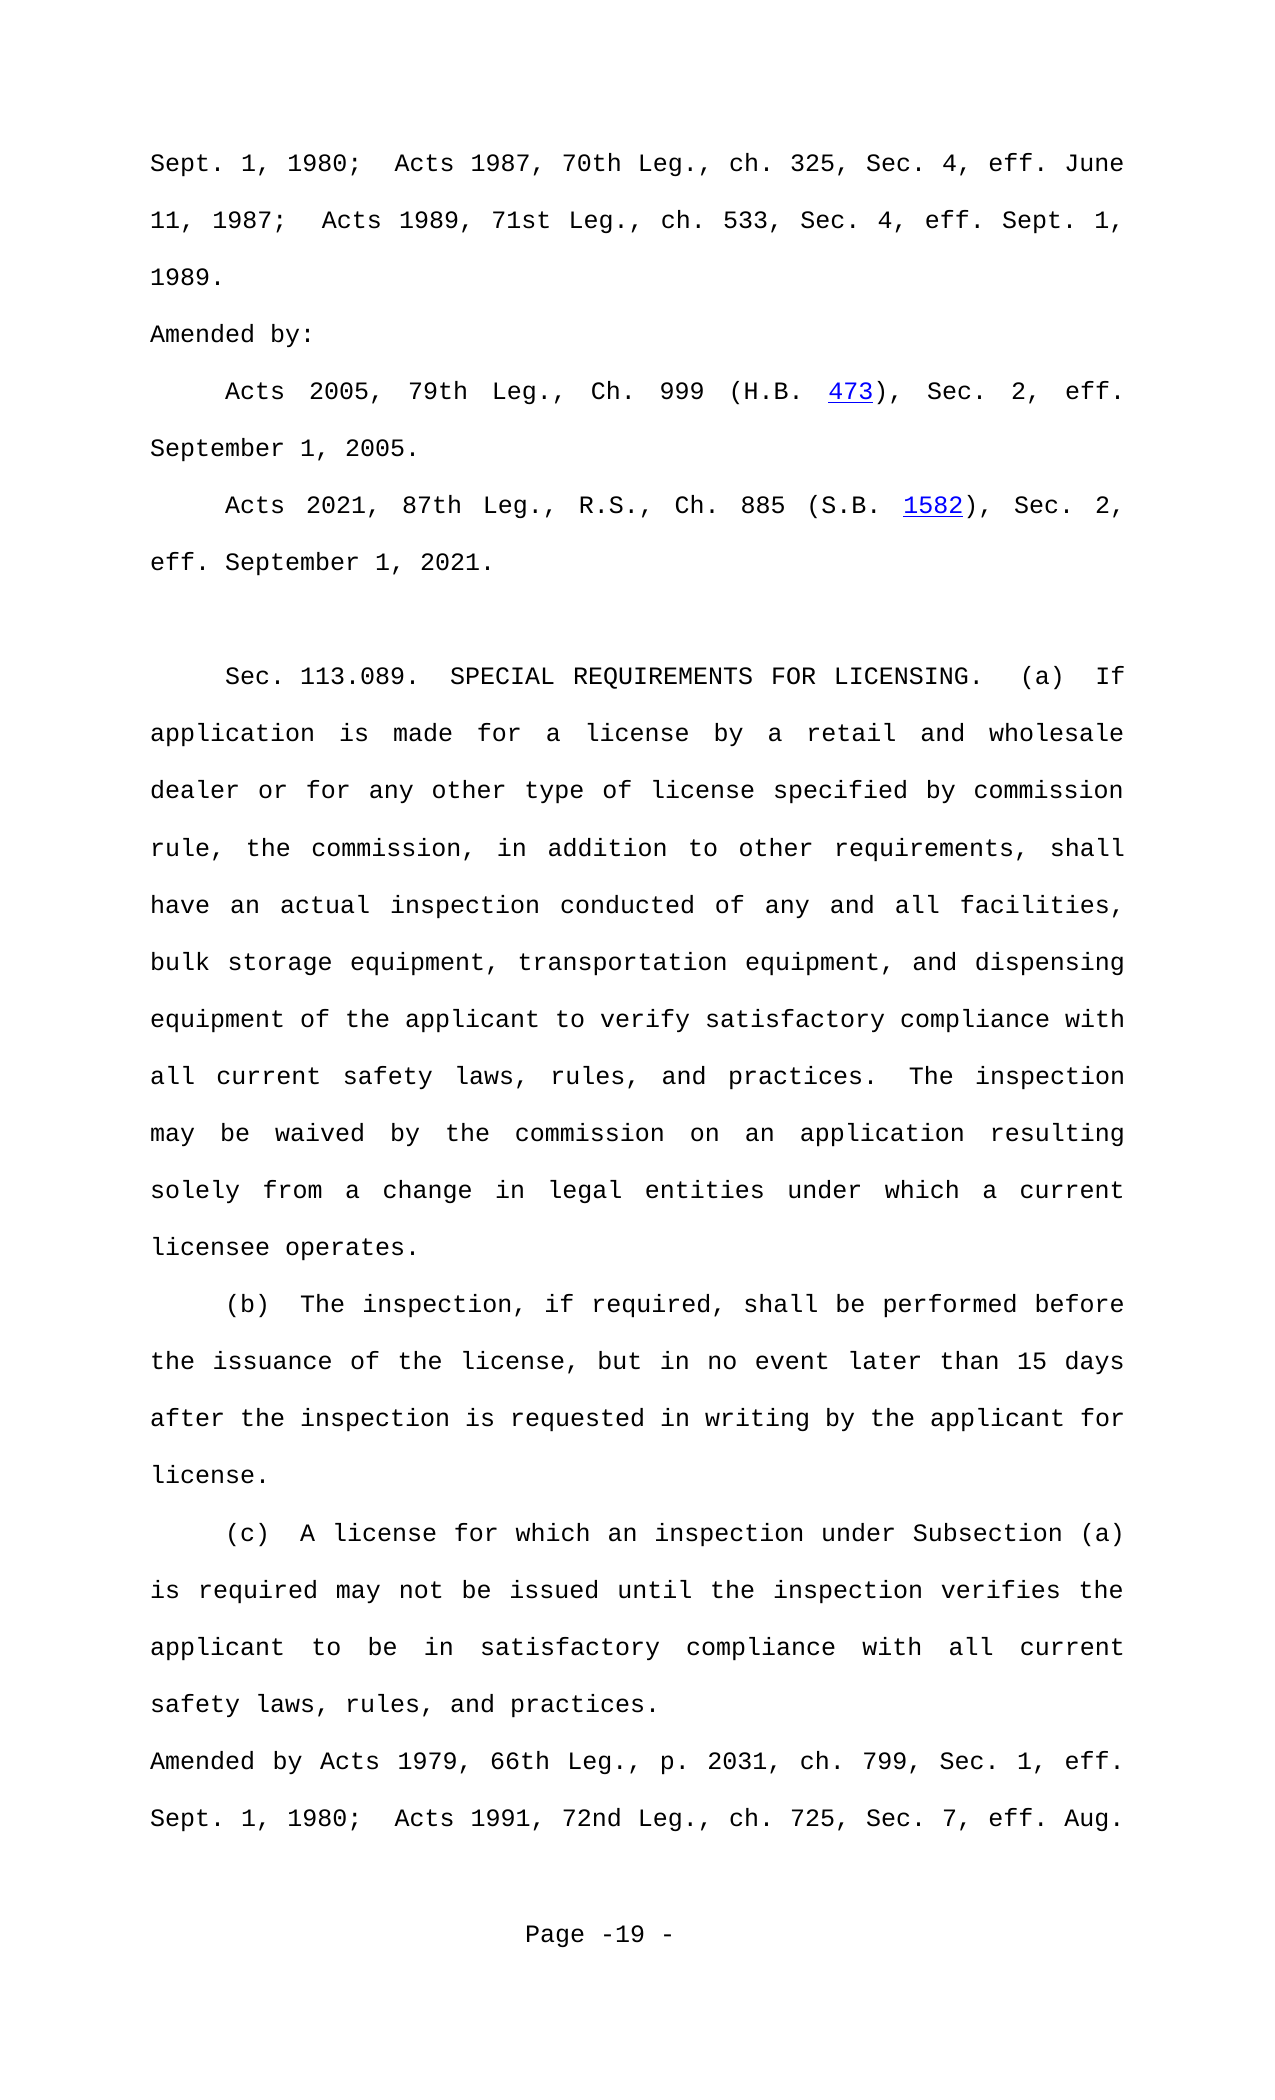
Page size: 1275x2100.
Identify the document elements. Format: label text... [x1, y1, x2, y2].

text Sec. 113.089. SPECIAL REQUIREMENTS FOR LICENSING. (a) If application is made for a license by a retail and wholesale dealer or for any other type of license specified by commission rule, the commission, in addition to other requirements, shall have an actual inspection conducted of any and all facilities, bulk storage equipment, transportation equipment, and dispensing equipment of the applicant to verify satisfactory compliance with all current safety laws, rules, and practices. The inspection may be waived by the commission on an application resulting solely from a change in legal entities under which a current licensee operates. [150, 664, 1125, 1263]
text Acts 2021, 87th Leg., R.S., Ch. 885 (S.B. 1582), Sec. 2, eff. September 1, 2021. [150, 492, 1125, 578]
text Acts 2005, 79th Leg., Ch. 999 (H.B. 473), Sec. 2, eff. September 1, 2005. [150, 378, 1125, 464]
text (c) A license for which an inspection under Subsection (a) is required may not be issued until the inspection verifies the applicant to be in satisfactory compliance with all current safety laws, rules, and practices. [150, 1520, 1125, 1720]
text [150, 150, 1125, 293]
text Amended by: [150, 321, 1125, 350]
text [150, 1748, 1125, 1834]
text (b) The inspection, if required, shall be performed before the issuance of the license, but in no event later than 15 days after the inspection is requested in writing by the applicant for license. [150, 1292, 1125, 1491]
